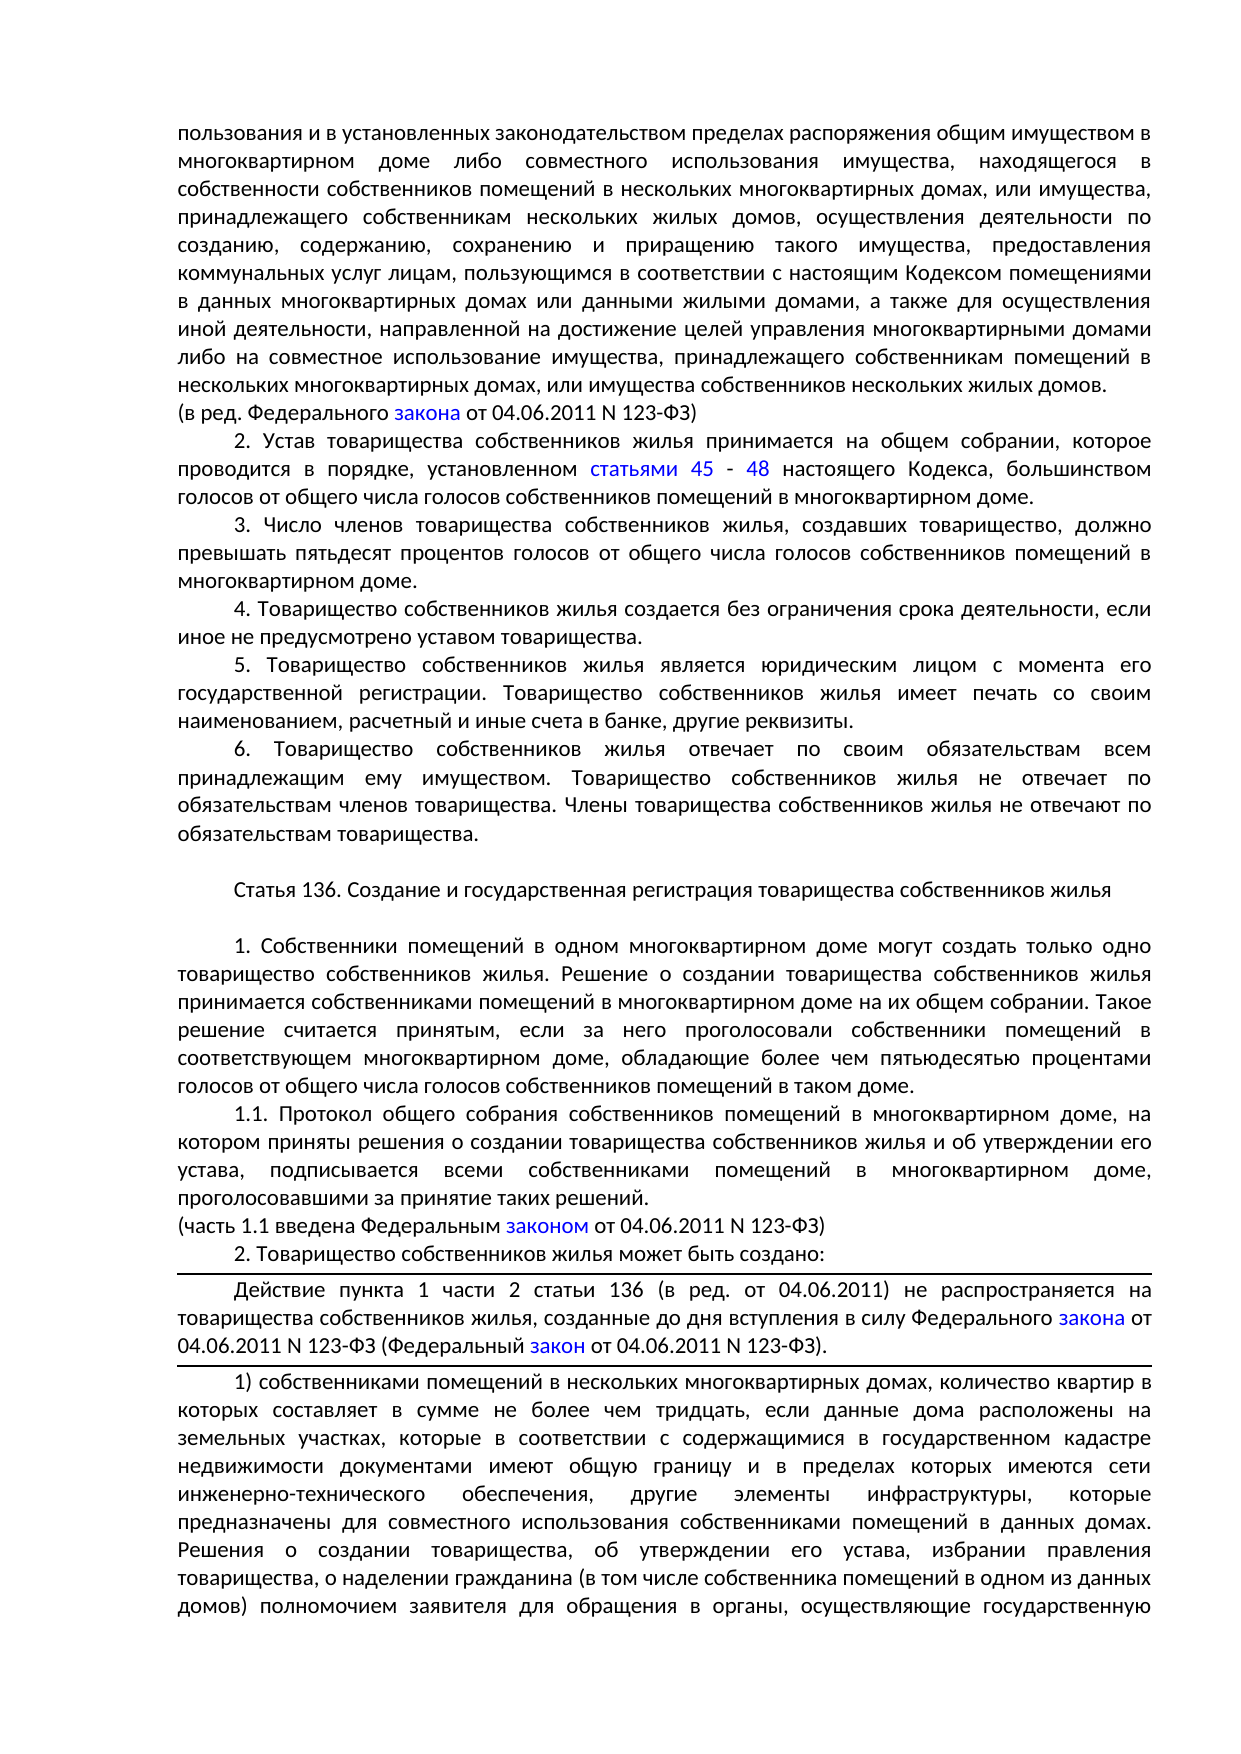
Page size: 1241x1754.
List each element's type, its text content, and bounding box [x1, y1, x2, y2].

text (часть 1.1 введена Федеральным законом от 04.06.2011 N 123-ФЗ) [177, 1211, 1152, 1239]
text Статья 136. Создание и государственная регистрация товарищества собственников жилья [177, 875, 1152, 903]
text 1. Собственники помещений в одном многоквартирном доме могут создать только одно товарищество собственников жилья. Решение о создании товарищества собственников жилья принимается собственниками помещений в многоквартирном доме на их общем собрании. Такое решение считается принятым, если за него проголосовали собственники помещений в соответствующем многоквартирном доме, обладающие более чем пятьюдесятью процентами голосов от общего числа голосов собственников помещений в таком доме. [177, 931, 1152, 1099]
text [177, 118, 1152, 398]
text 2. Устав товарищества собственников жилья принимается на общем собрании, которое проводится в порядке, установленном статьями 45 - 48 настоящего Кодекса, большинством голосов от общего числа голосов собственников помещений в многоквартирном доме. [177, 426, 1152, 510]
text 3. Число членов товарищества собственников жилья, создавших товарищество, должно превышать пятьдесят процентов голосов от общего числа голосов собственников помещений в многоквартирном доме. [177, 510, 1152, 594]
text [177, 1367, 1152, 1619]
text (в ред. Федерального закона от 04.06.2011 N 123-ФЗ) [177, 398, 1152, 426]
text 5. Товарищество собственников жилья является юридическим лицом с момента его государственной регистрации. Товарищество собственников жилья имеет печать со своим наименованием, расчетный и иные счета в банке, другие реквизиты. [177, 651, 1152, 734]
text 1.1. Протокол общего собрания собственников помещений в многоквартирном доме, на котором приняты решения о создании товарищества собственников жилья и об утверждении его устава, подписывается всеми собственниками помещений в многоквартирном доме, проголосовавшими за принятие таких решений. [177, 1099, 1152, 1211]
text 2. Товарищество собственников жилья может быть создано: [177, 1239, 1152, 1267]
text 4. Товарищество собственников жилья создается без ограничения срока деятельности, если иное не предусмотрено уставом товарищества. [177, 594, 1152, 651]
text Действие пункта 1 части 2 статьи 136 (в ред. от 04.06.2011) не распространяется на товарищества собственников жилья, созданные до дня вступления в силу Федерального закона от 04.06.2011 N 123-ФЗ (Федеральный закон от 04.06.2011 N 123-ФЗ). [177, 1275, 1152, 1359]
text 6. Товарищество собственников жилья отвечает по своим обязательствам всем принадлежащим ему имуществом. Товарищество собственников жилья не отвечает по обязательствам членов товарищества. Члены товарищества собственников жилья не отвечают по обязательствам товарищества. [177, 734, 1152, 847]
